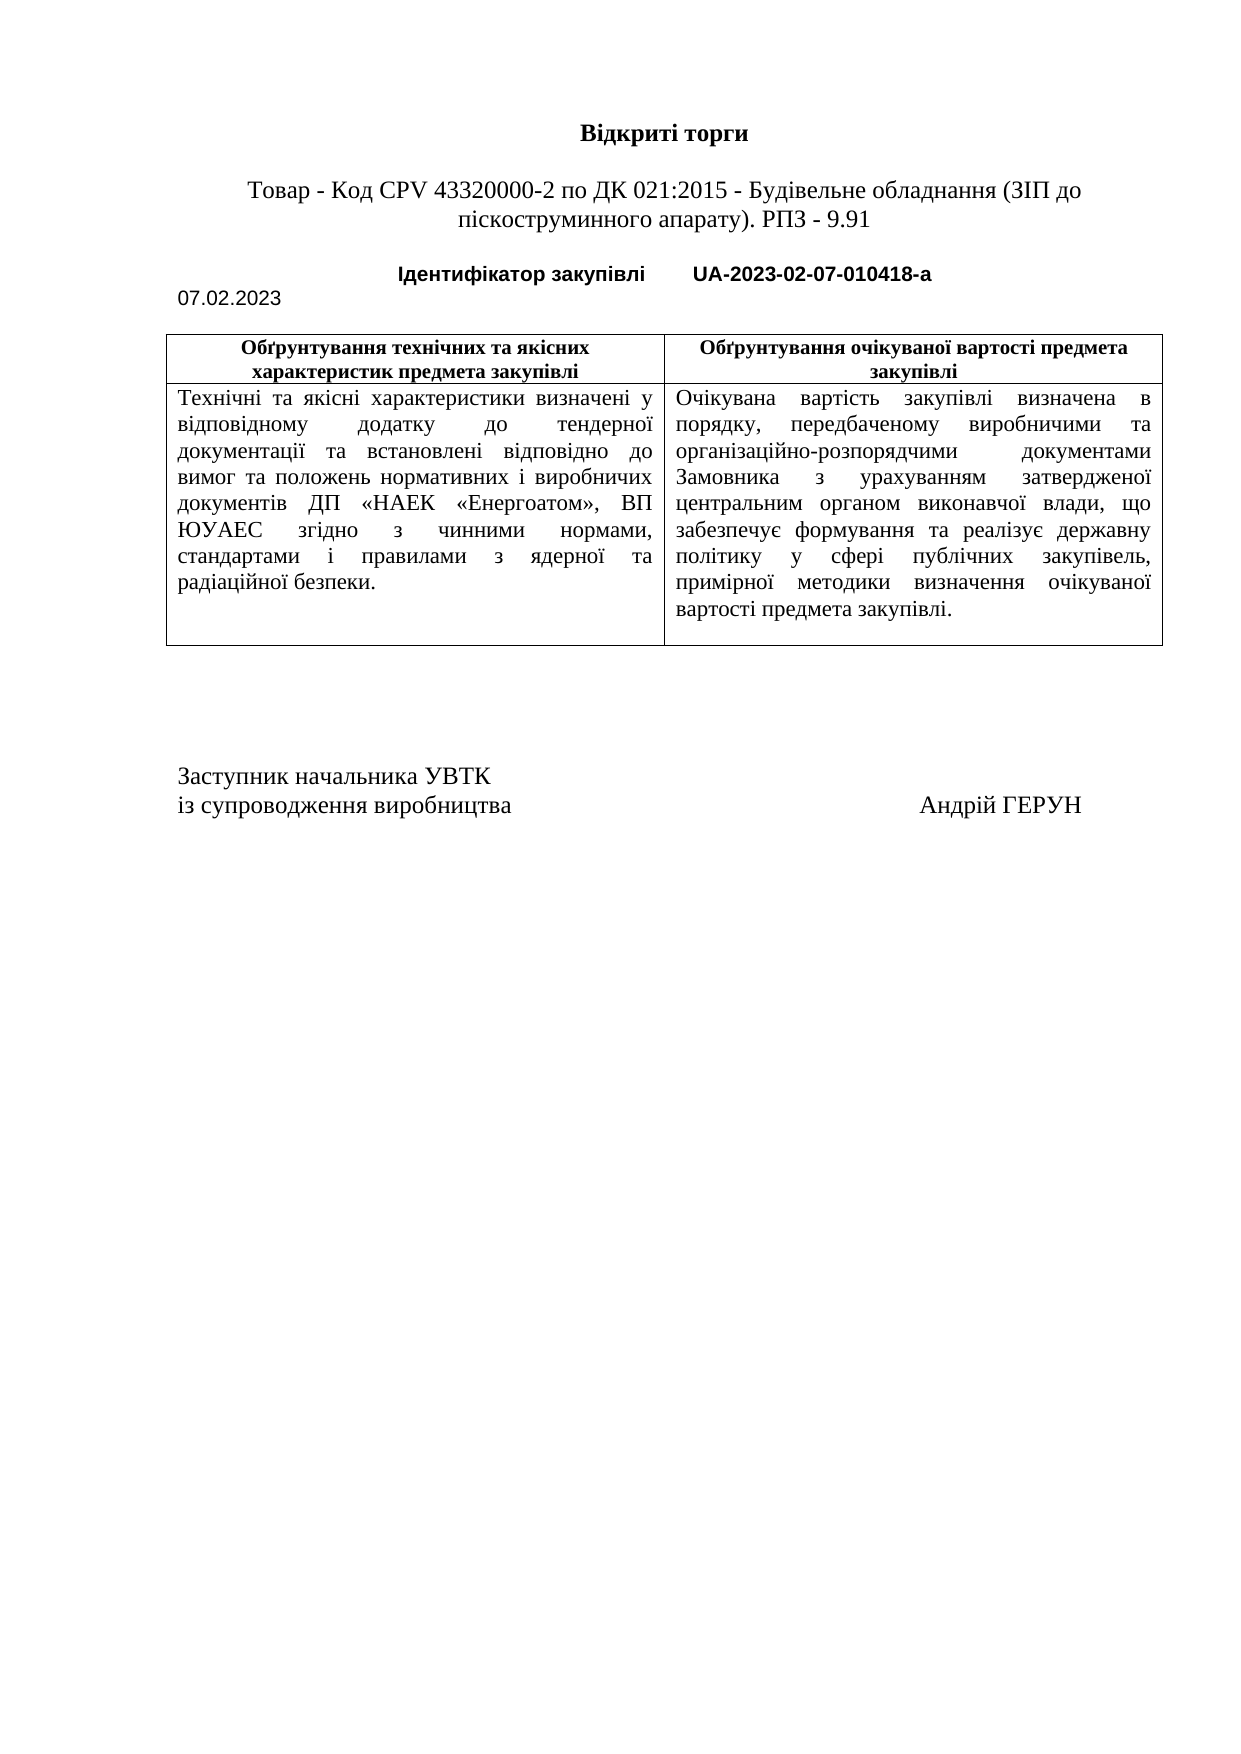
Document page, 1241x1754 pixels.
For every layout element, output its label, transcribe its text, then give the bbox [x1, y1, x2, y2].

list Відкриті торги [177, 118, 1152, 147]
table_cell Технічні та якісні характеристики визначені у відповідному додатку до тендерної документації та встановлені відповідно до вимог та положень нормативних і виробничих документів ДП «НАЕК «Енергоатом», ВП ЮУАЕС згідно з чинними нормами, стандартами і правилами з ядерної та радіаційної безпеки. [167, 384, 664, 645]
table_header Обґрунтування очікуваної вартості предмета закупівлі [665, 335, 1162, 383]
list Ідентифікатор закупівлі UA-2023-02-07-010418-a [177, 262, 1152, 286]
text із супроводження виробництва Андрій ГЕРУН [177, 790, 1152, 819]
text Заступник начальника УВТК [177, 761, 1152, 790]
table_cell Очікувана вартість закупівлі визначена в порядку, передбаченому виробничими та організаційно-розпорядчими документами Замовника з урахуванням затвердженої центральним органом виконавчої влади, що забезпечує формування та реалізує державну політику у сфері публічних закупівель, примірної методики визначення очікуваної вартості предмета закупівлі. [665, 384, 1162, 645]
list 07.02.2023 [177, 286, 1152, 310]
table_header Обґрунтування технічних та якісних характеристик предмета закупівлі [167, 335, 664, 383]
list Товар - Код CPV 43320000-2 по ДК 021:2015 - Будівельне обладнання (ЗІП до піскоструминного апарату). РПЗ - 9.91 [177, 176, 1152, 233]
